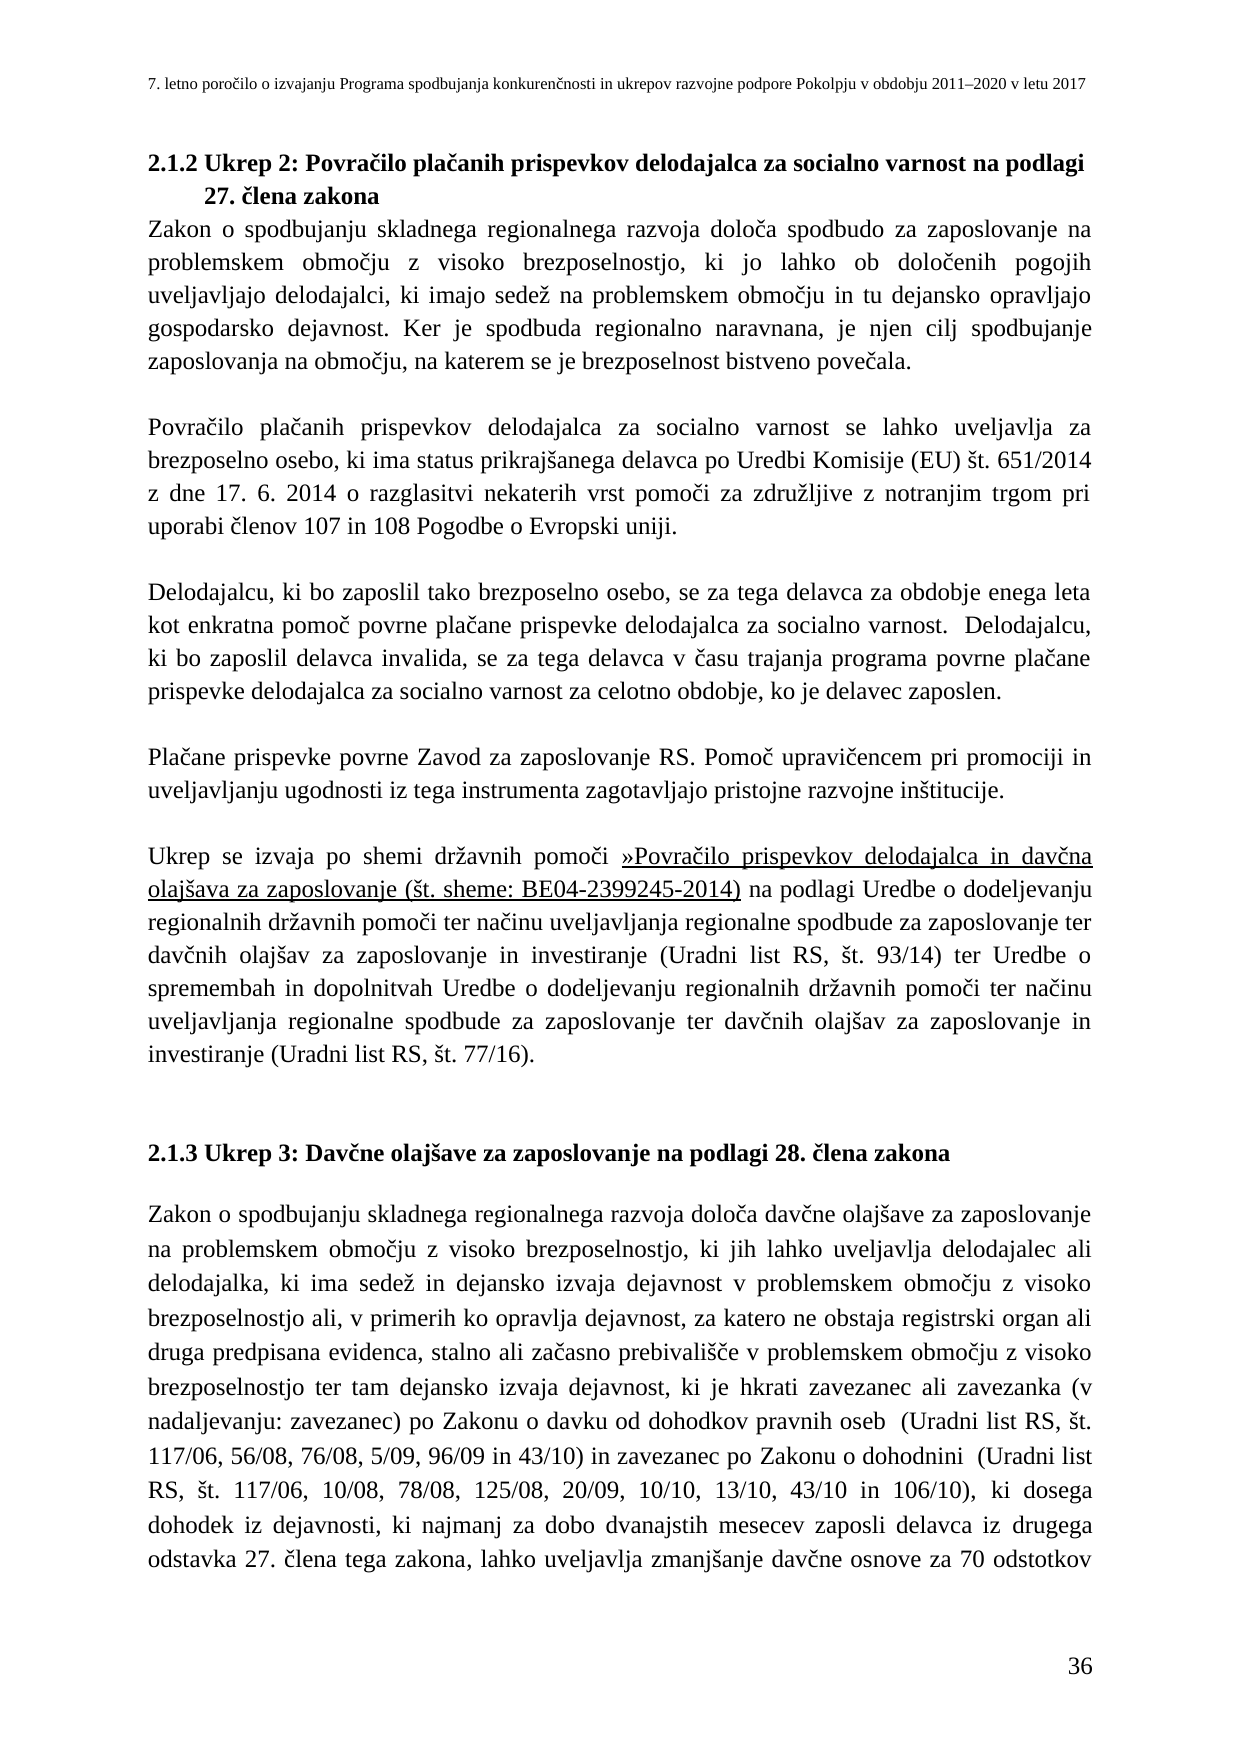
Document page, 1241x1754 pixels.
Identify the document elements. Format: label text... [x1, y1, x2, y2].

subtitle 2.1.3 Ukrep 3: Davčne olajšave za zaposlovanje na podlagi 28. člena zakona [148, 1138, 1092, 1167]
text Ukrep se izvaja po shemi državnih pomoči »Povračilo prispevkov delodajalca in davčna olajšava za zaposlovanje (št. sheme: BE04-2399245-2014) na podlagi Uredbe o dodeljevanju regionalnih državnih pomoči ter načinu uveljavljanja regionalne spodbude za zaposlovanje ter davčnih olajšav za zaposlovanje in investiranje (Uradni list RS, št. 93/14) ter Uredbe o spremembah in dopolnitvah Uredbe o dodeljevanju regionalnih državnih pomoči ter načinu uveljavljanja regionalne spodbude za zaposlovanje ter davčnih olajšav za zaposlovanje in investiranje (Uradni list RS, št. 77/16). [148, 841, 1092, 1068]
text Zakon o spodbujanju skladnega regionalnega razvoja določa spodbudo za zaposlovanje na problemskem območju z visoko brezposelnostjo, ki jo lahko ob določenih pogojih uveljavljajo delodajalci, ki imajo sedež na problemskem območju in tu dejansko opravljajo gospodarsko dejavnost. Ker je spodbuda regionalno naravnana, je njen cilj spodbujanje zaposlovanja na območju, na katerem se je brezposelnost bistveno povečala. [148, 214, 1092, 374]
text Povračilo plačanih prispevkov delodajalca za socialno varnost se lahko uveljavlja za brezposelno osebo, ki ima status prikrajšanega delavca po Uredbi Komisije (EU) št. 651/2014 z dne 17. 6. 2014 o razglasitvi nekaterih vrst pomoči za združljive z notranjim trgom pri uporabi členov 107 in 108 Pogodbe o Evropski uniji. [148, 412, 1092, 540]
text Plačane prispevke povrne Zavod za zaposlovanje RS. Pomoč upravičencem pri promociji in uveljavljanju ugodnosti iz tega instrumenta zagotavljajo pristojne razvojne inštitucije. [148, 742, 1092, 804]
text Delodajalcu, ki bo zaposlil tako brezposelno osebo, se za tega delavca za obdobje enega leta kot enkratna pomoč povrne plačane prispevke delodajalca za socialno varnost. Delodajalcu, ki bo zaposlil delavca invalida, se za tega delavca v času trajanja programa povrne plačane prispevke delodajalca za socialno varnost za celotno obdobje, ko je delavec zaposlen. [148, 577, 1092, 705]
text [148, 1199, 1092, 1573]
subtitle 2.1.2 Ukrep 2: Povračilo plačanih prispevkov delodajalca za socialno varnost na podlagi 27. člena zakona [148, 148, 1092, 209]
